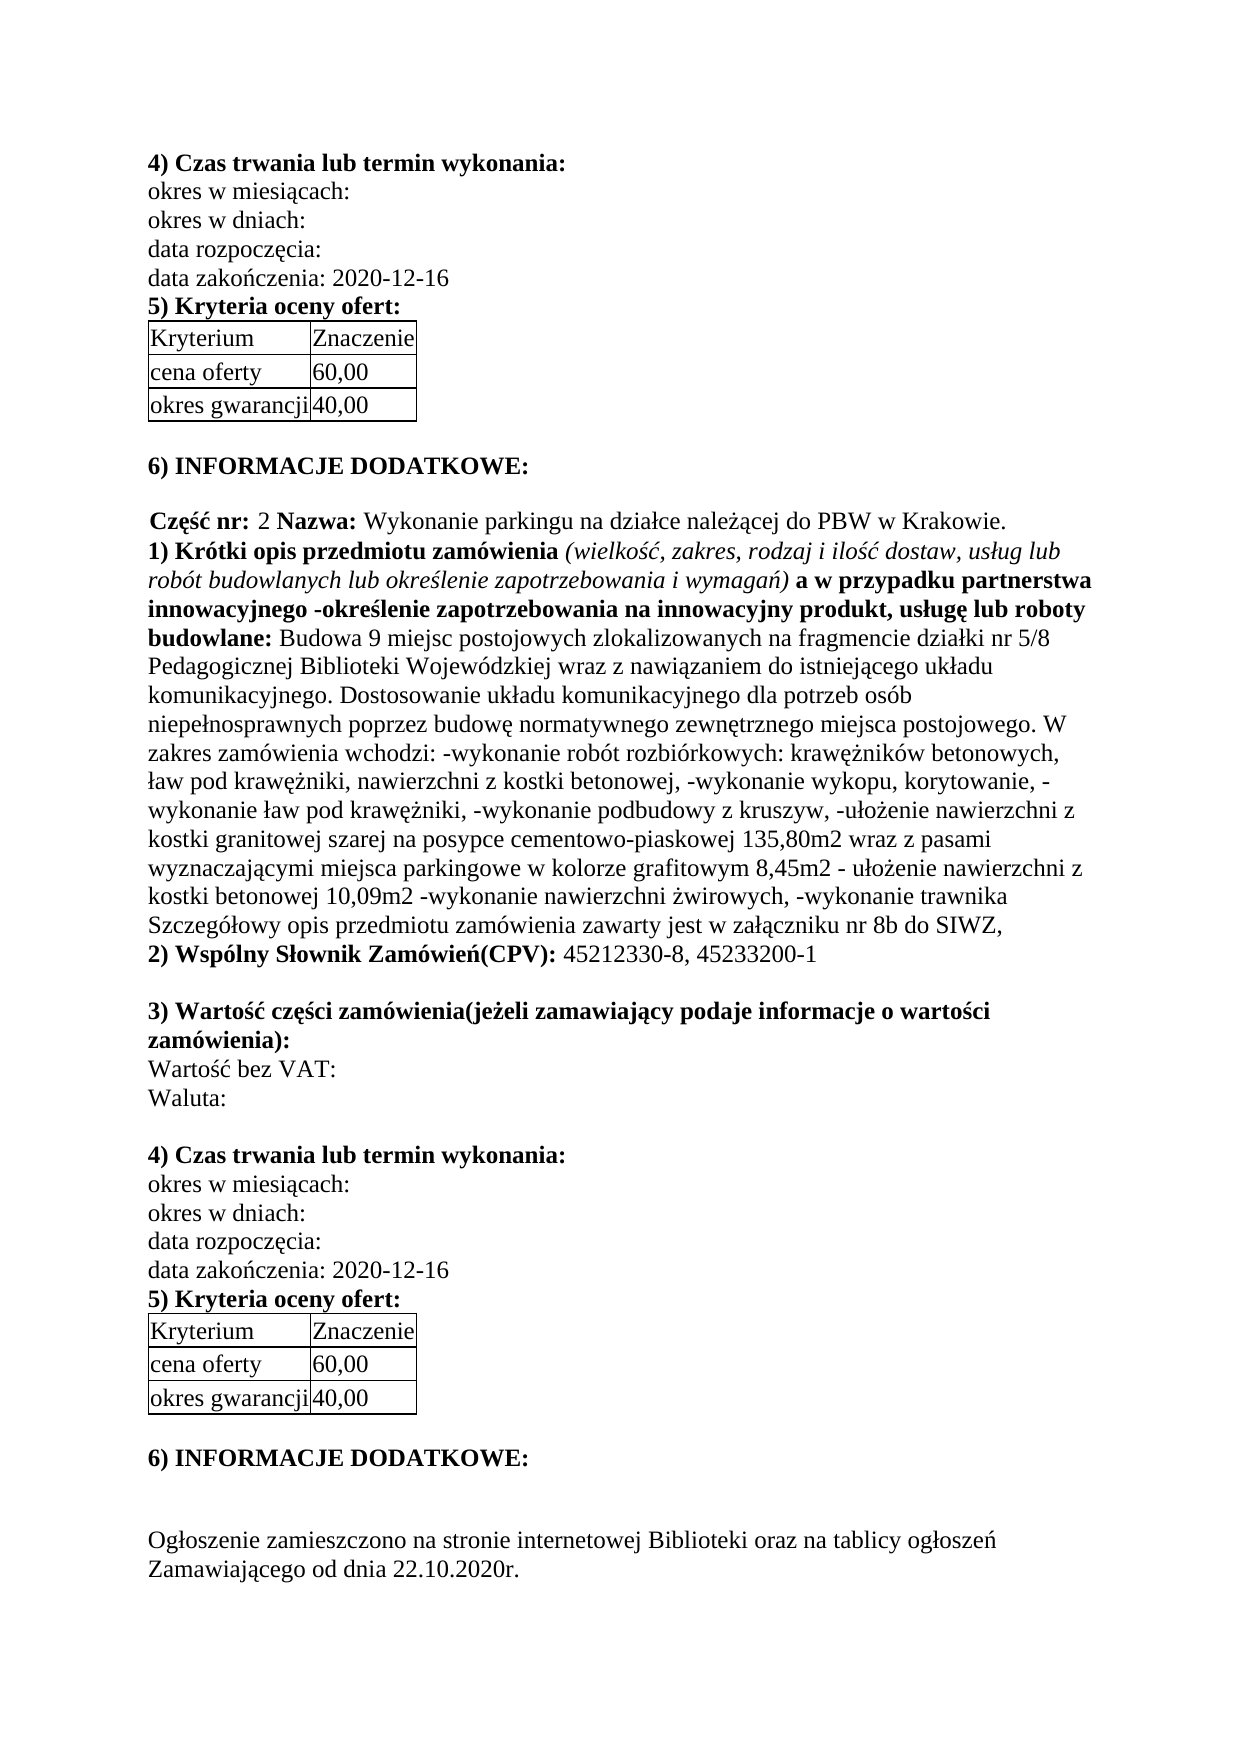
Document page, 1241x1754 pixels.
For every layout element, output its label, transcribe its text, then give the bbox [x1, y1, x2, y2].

text 6) INFORMACJE DODATKOWE: [148, 422, 1093, 479]
table_header Znaczenie [311, 322, 416, 353]
table_cell okres gwarancji [149, 389, 310, 420]
table_cell 40,00 [311, 1381, 416, 1413]
table_cell 60,00 [311, 355, 416, 387]
text 6) INFORMACJE DODATKOWE: [148, 1414, 1093, 1500]
table_header 2 [256, 505, 275, 536]
table_cell 40,00 [311, 389, 416, 420]
table_cell 60,00 [311, 1348, 416, 1379]
table_header Kryterium [149, 1314, 310, 1346]
text 1) Krótki opis przedmiotu zamówienia (wielkość, zakres, rodzaj i ilość dostaw, usług lub robót budowlanych lub określenie zapotrzebowania i wymagań) a w przypadku partnerstwa innowacyjnego -określenie zapotrzebowania na innowacyjny produkt, usługę lub roboty budowlane: Budowa 9 miejsc postojowych zlokalizowanych na fragmencie działki nr 5/8 Pedagogicznej Biblioteki Wojewódzkiej wraz z nawiązaniem do istniejącego układu komunikacyjnego. Dostosowanie układu komunikacyjnego dla potrzeb osób niepełnosprawnych poprzez budowę normatywnego zewnętrznego miejsca postojowego. W zakres zamówienia wchodzi: -wykonanie robót rozbiórkowych: krawężników betonowych, ław pod krawężniki, nawierzchni z kostki betonowej, -wykonanie wykopu, korytowanie, -wykonanie ław pod krawężniki, -wykonanie podbudowy z kruszyw, -ułożenie nawierzchni z kostki granitowej szarej na posypce cementowo-piaskowej 135,80m2 wraz z pasami wyznaczającymi miejsca parkingowe w kolorze grafitowym 8,45m2 - ułożenie nawierzchni z kostki betonowej 10,09m2 -wykonanie nawierzchni żwirowych, -wykonanie trawnika Szczegółowy opis przedmiotu zamówienia zawarty jest w załączniku nr 8b do SIWZ, 2) Wspólny Słownik Zamówień(CPV): 45212330-8, 45233200-1 3) Wartość części zamówienia(jeżeli zamawiający podaje informacje o wartości zamówienia): Wartość bez VAT: Waluta: 4) Czas trwania lub termin wykonania: okres w miesiącach: okres w dniach: data rozpoczęcia: data zakończenia: 2020-12-16 5) Kryteria oceny ofert: [148, 536, 1093, 1313]
table_header Wykonanie parkingu na działce należącej do PBW w Krakowie. [362, 505, 1013, 536]
table_header Kryterium [149, 322, 310, 353]
table_header Nazwa: [275, 505, 362, 536]
text Ogłoszenie zamieszczono na stronie internetowej Biblioteki oraz na tablicy ogłoszeń Zamawiającego od dnia 22.10.2020r. [148, 1525, 1093, 1582]
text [148, 148, 1093, 320]
table_header Część nr: [148, 505, 256, 536]
table_cell cena oferty [149, 355, 310, 387]
table_header Znaczenie [311, 1314, 416, 1346]
table_cell okres gwarancji [149, 1381, 310, 1413]
table_cell cena oferty [149, 1348, 310, 1379]
